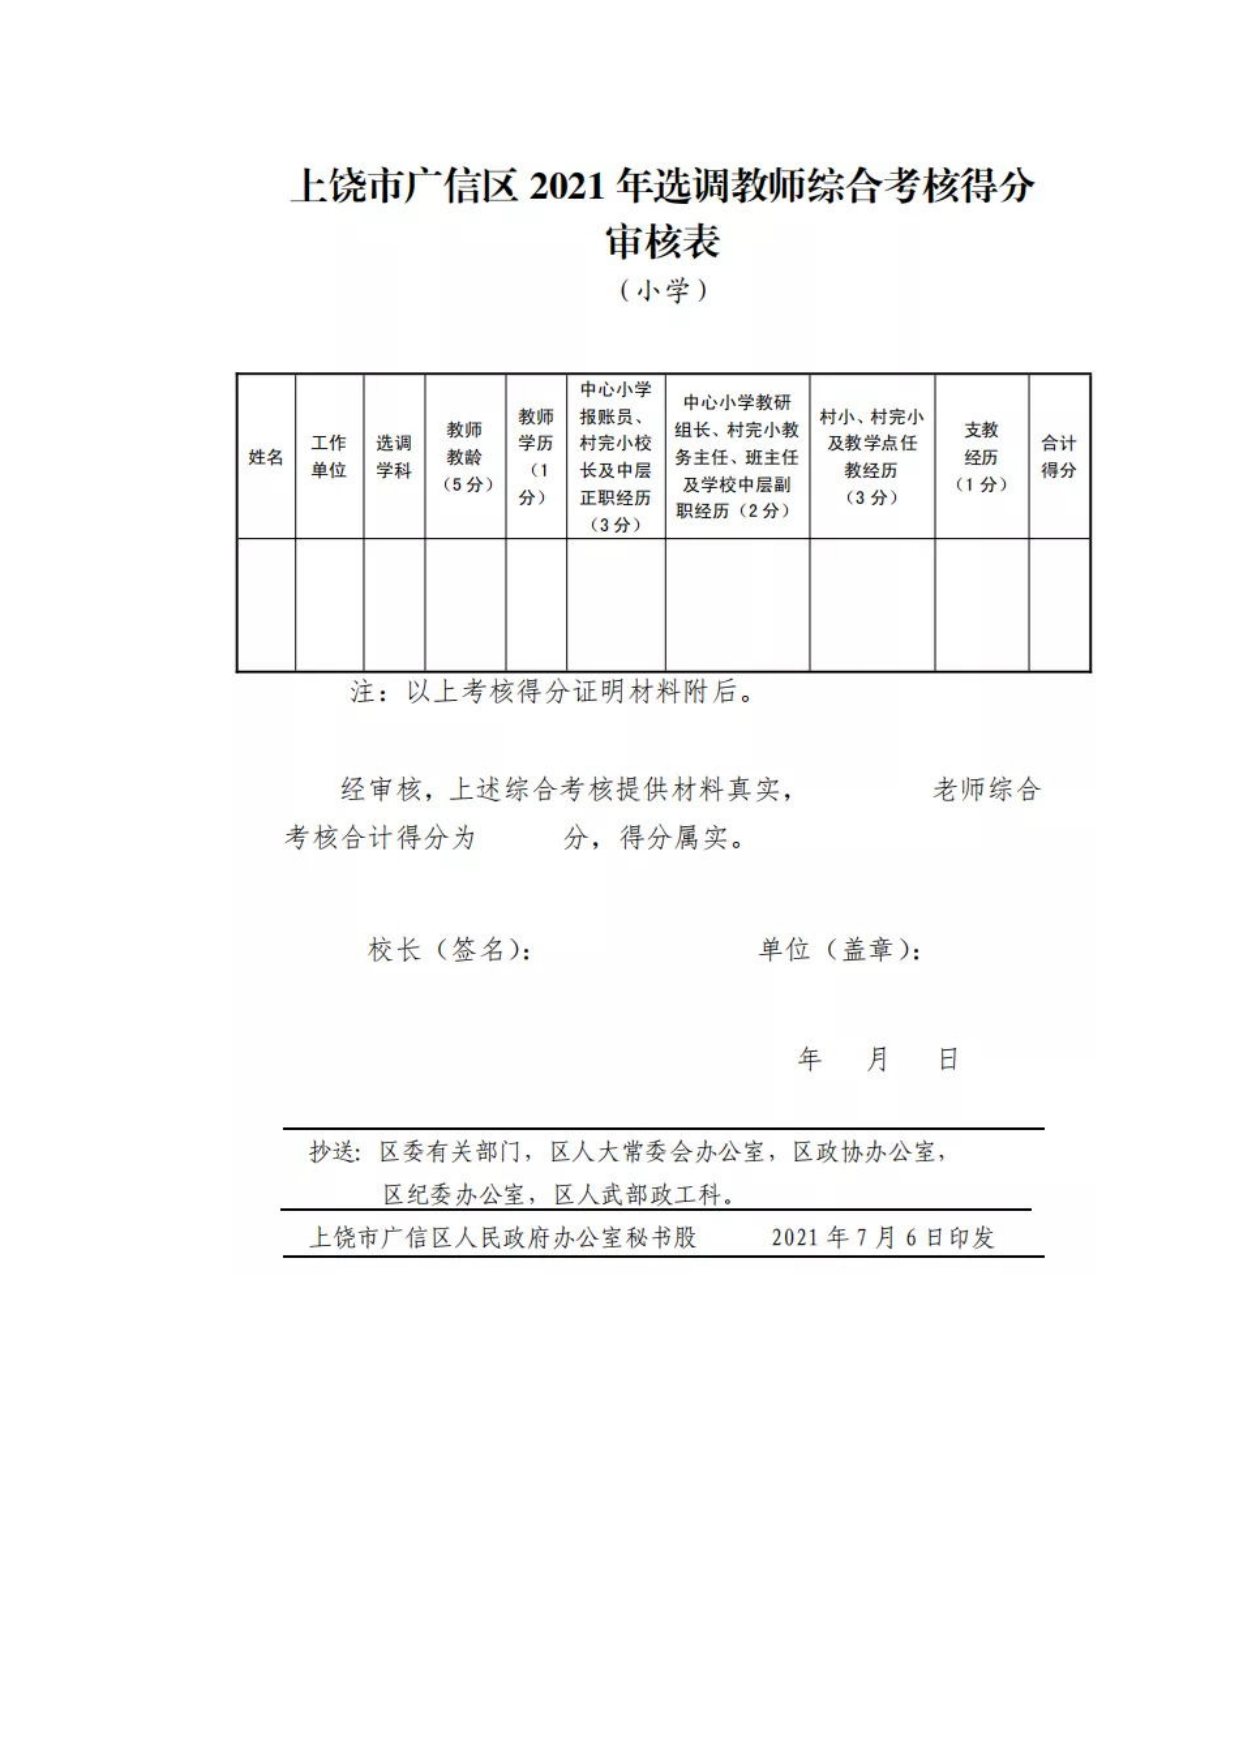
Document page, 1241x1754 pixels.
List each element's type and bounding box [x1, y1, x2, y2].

picture [231, 162, 1097, 1275]
